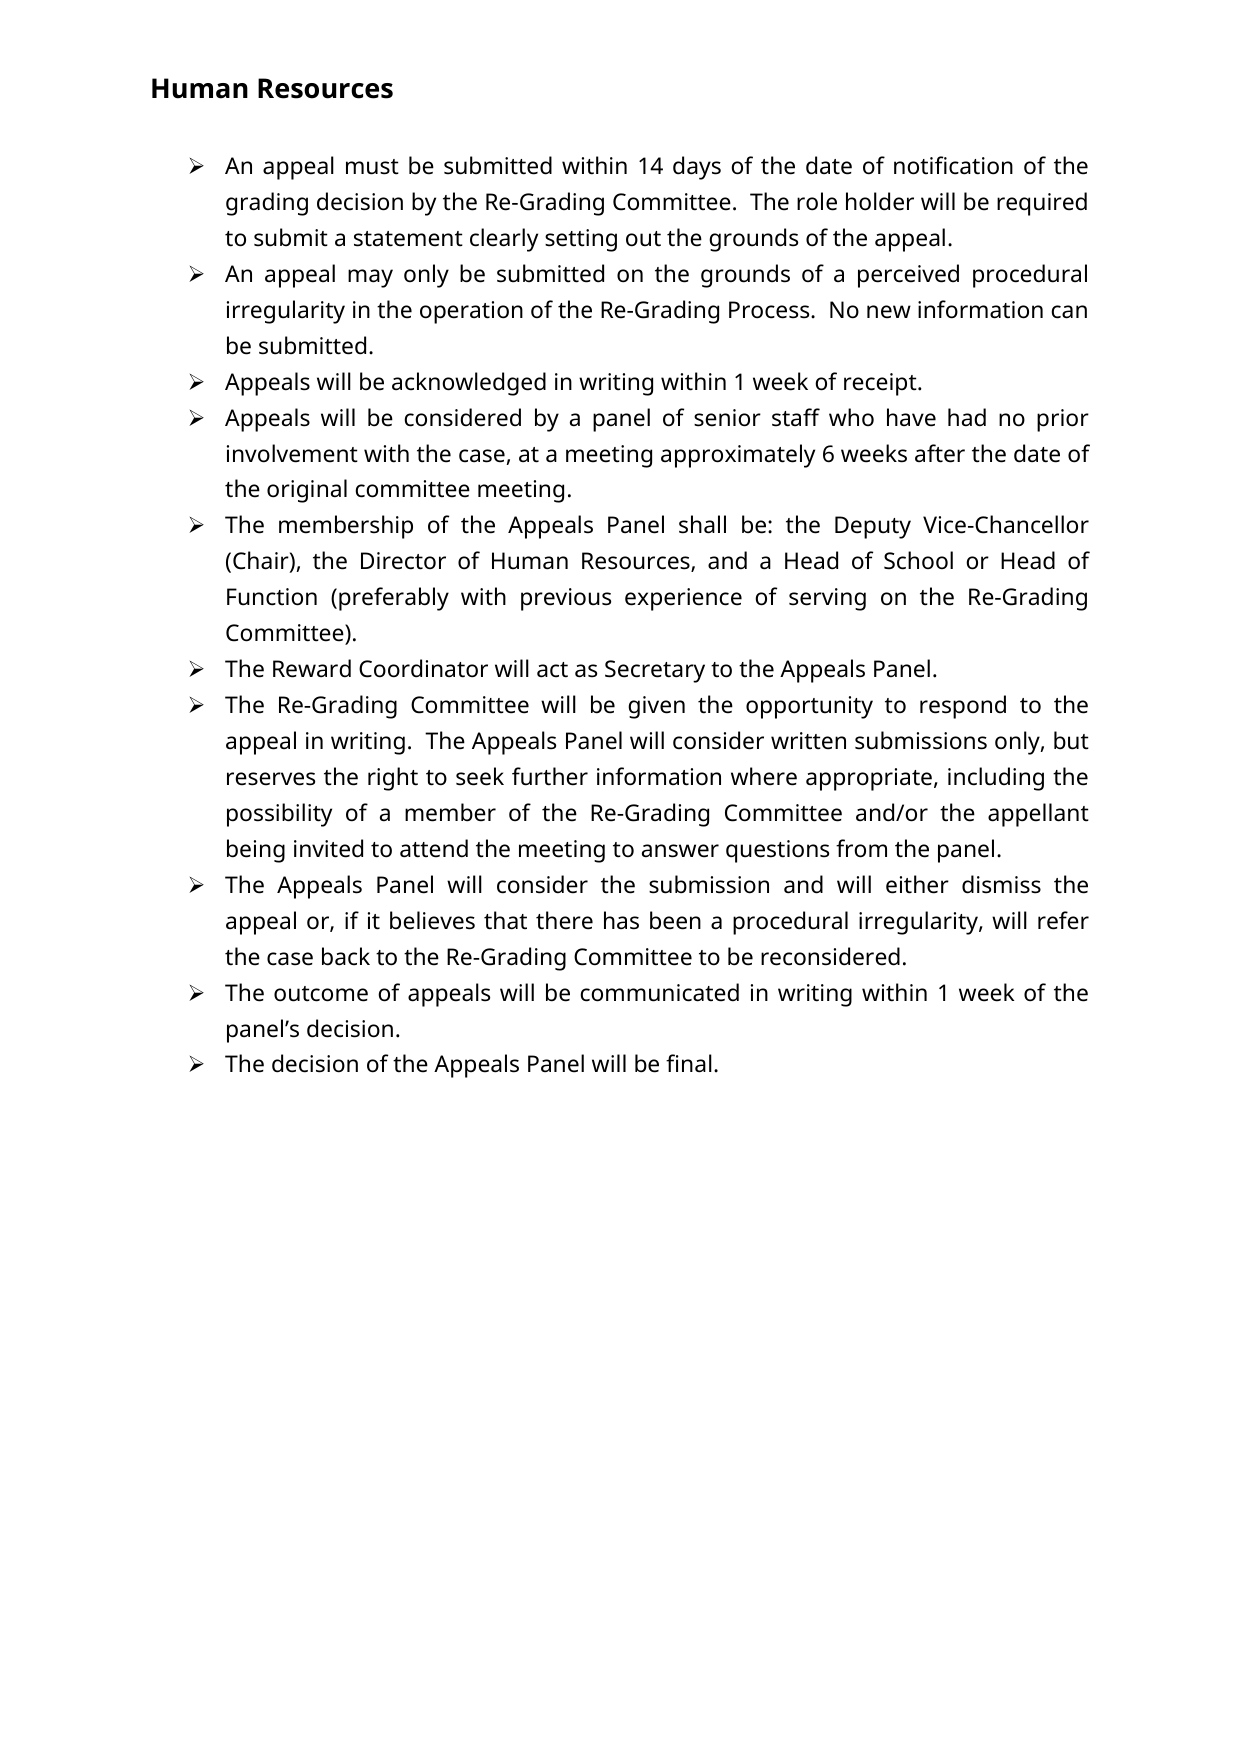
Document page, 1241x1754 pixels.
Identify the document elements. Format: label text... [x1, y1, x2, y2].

list Appeals will be acknowledged in writing within 1 week of receipt. [187, 366, 1090, 397]
list The Reward Coordinator will act as Secretary to the Appeals Panel. [187, 653, 1090, 684]
list The decision of the Appeals Panel will be final. [187, 1048, 1090, 1080]
list The Appeals Panel will consider the submission and will either dismiss the appeal or, if it believes that there has been a procedural irregularity, will refer the case back to the Re-Grading Committee to be reconsidered. [187, 869, 1090, 972]
list The membership of the Appeals Panel shall be: the Deputy Vice-Chancellor (Chair), the Director of Human Resources, and a Head of School or Head of Function (preferably with previous experience of serving on the Re-Grading Committee). [187, 509, 1090, 648]
list An appeal must be submitted within 14 days of the date of notification of the grading decision by the Re-Grading Committee. The role holder will be required to submit a statement clearly setting out the grounds of the appeal. [187, 150, 1090, 253]
list The Re-Grading Committee will be given the opportunity to respond to the appeal in writing. The Appeals Panel will consider written submissions only, but reserves the right to seek further information where appropriate, including the possibility of a member of the Re-Grading Committee and/or the appellant being invited to attend the meeting to answer questions from the panel. [187, 689, 1090, 864]
list The outcome of appeals will be communicated in writing within 1 week of the panel’s decision. [187, 977, 1090, 1044]
list Appeals will be considered by a panel of senior staff who have had no prior involvement with the case, at a meeting approximately 6 weeks after the date of the original committee meeting. [187, 402, 1090, 505]
list An appeal may only be submitted on the grounds of a perceived procedural irregularity in the operation of the Re-Grading Process. No new information can be submitted. [187, 258, 1090, 361]
